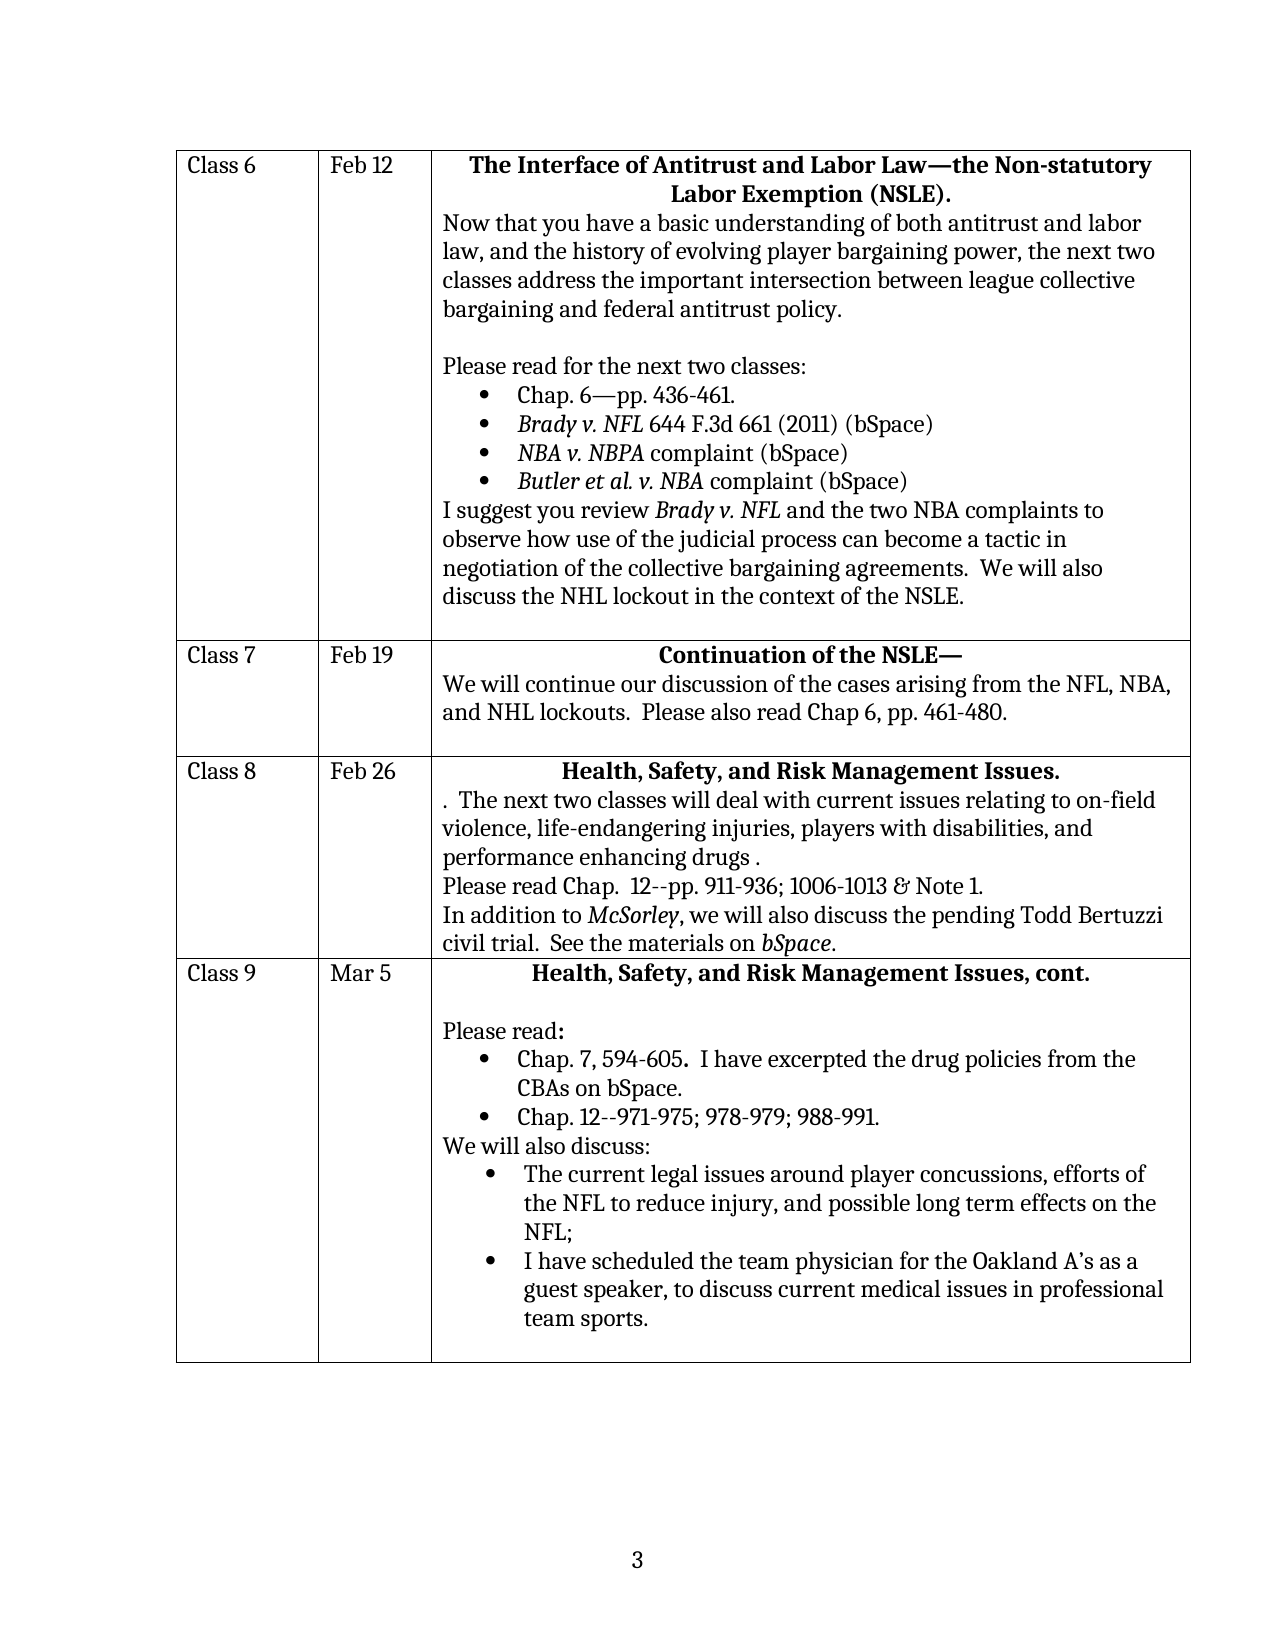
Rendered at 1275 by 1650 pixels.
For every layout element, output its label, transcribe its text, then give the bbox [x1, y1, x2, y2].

table_cell Feb 26 [319, 757, 431, 958]
table_cell Health, Safety, and Risk Management Issues. . The next two classes will deal with current issues relating to on-field violence, life-endangering injuries, players with disabilities, and performance enhancing drugs . Please read Chap. 12--pp. 911-936; 1006-1013 & Note 1. In addition to McSorley, we will also discuss the pending Todd Bertuzzi civil trial. See the materials on bSpace. [432, 757, 1190, 958]
table_cell Mar 5 [319, 959, 431, 1362]
table_cell Class 9 [177, 959, 318, 1362]
table_cell Class 7 [177, 641, 318, 756]
table_header The Interface of Antitrust and Labor Law—the Non-statutory Labor Exemption (NSLE). Now that you have a basic understanding of both antitrust and labor law, and the history of evolving player bargaining power, the next two classes address the important intersection between league collective bargaining and federal antitrust policy. Please read for the next two classes: Chap. 6—pp. 436-461. Brady v. NFL 644 F.3d 661 (2011) (bSpace) NBA v. NBPA complaint (bSpace) Butler et al. v. NBA complaint (bSpace) I suggest you review Brady v. NFL and the two NBA complaints to observe how use of the judicial process can become a tactic in negotiation of the collective bargaining agreements. We will also discuss the NHL lockout in the context of the NSLE. [432, 151, 1190, 640]
table_header Feb 12 [319, 151, 431, 640]
table_cell Feb 19 [319, 641, 431, 756]
table_cell Continuation of the NSLE— We will continue our discussion of the cases arising from the NFL, NBA, and NHL lockouts. Please also read Chap 6, pp. 461-480. [432, 641, 1190, 756]
table_header Class 6 [177, 151, 318, 640]
table_cell Health, Safety, and Risk Management Issues, cont. Please read: Chap. 7, 594-605. I have excerpted the drug policies from the CBAs on bSpace. Chap. 12--971-975; 978-979; 988-991. We will also discuss: The current legal issues around player concussions, efforts of the NFL to reduce injury, and possible long term effects on the NFL; I have scheduled the team physician for the Oakland A’s as a guest speaker, to discuss current medical issues in professional team sports. [432, 959, 1190, 1362]
table_cell Class 8 [177, 757, 318, 958]
